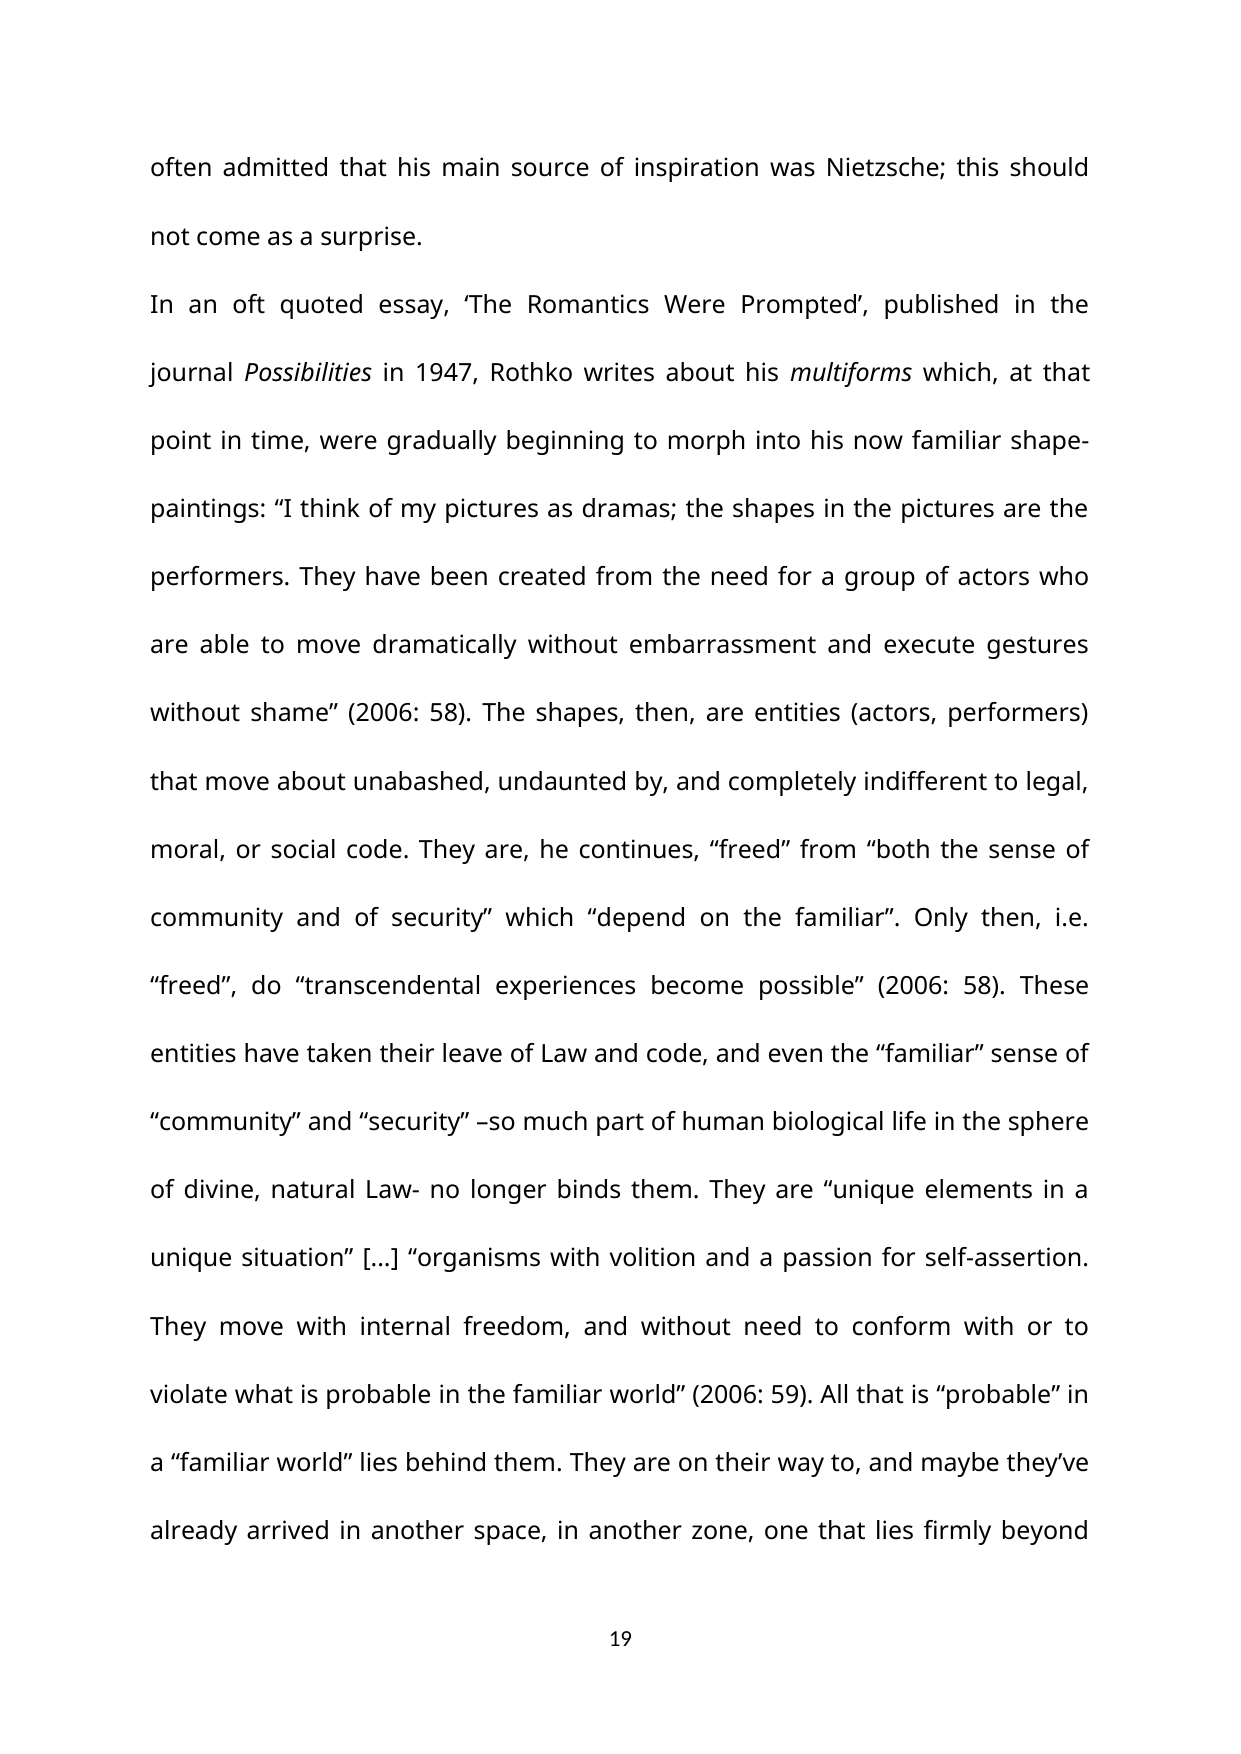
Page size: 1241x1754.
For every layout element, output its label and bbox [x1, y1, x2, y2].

text [150, 150, 1090, 252]
text [150, 286, 1090, 1547]
